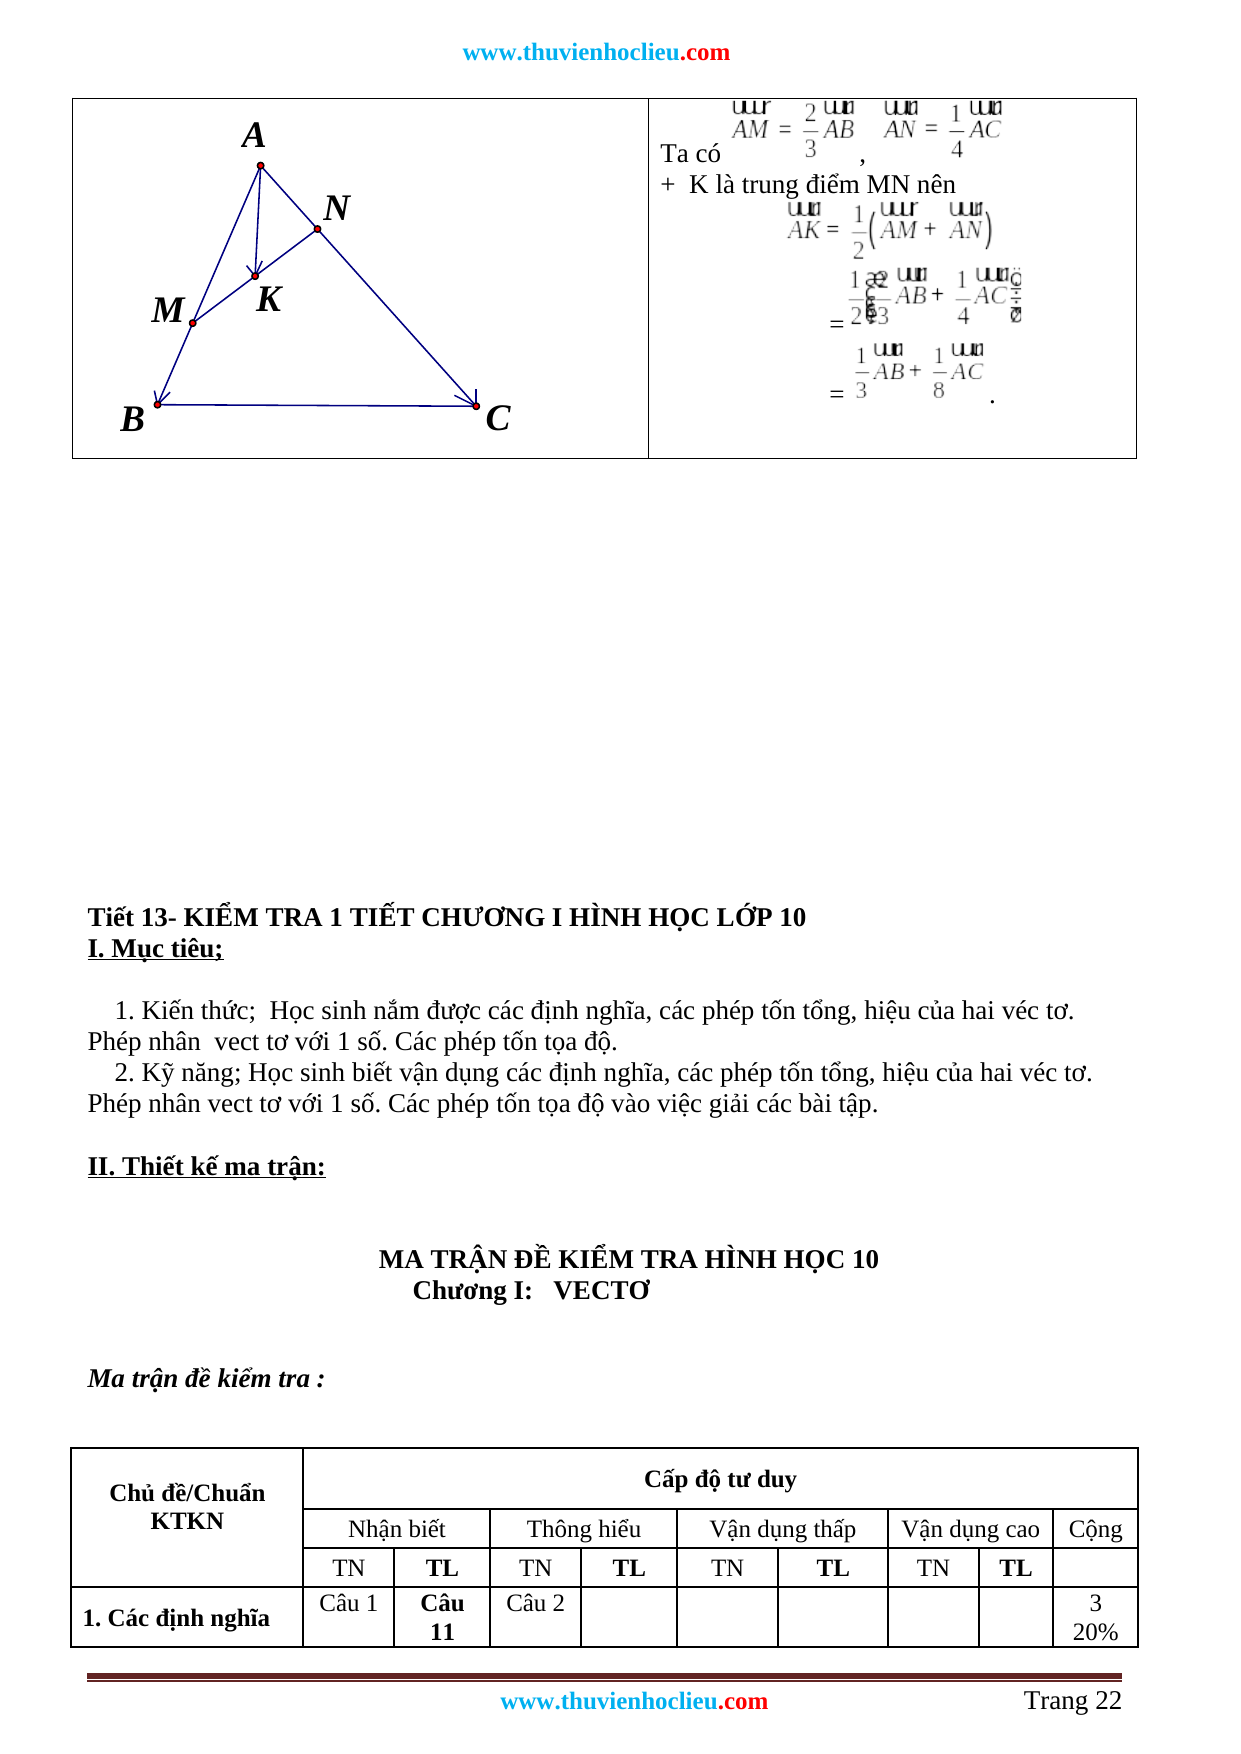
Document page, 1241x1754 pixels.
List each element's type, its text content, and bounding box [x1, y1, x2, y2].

table_cell TN [304, 1549, 393, 1586]
table_cell Vận dụng thấp [678, 1510, 887, 1547]
table_cell Nhận biết [304, 1510, 489, 1547]
table_cell TN [678, 1549, 777, 1586]
table_cell Thông hiểu [491, 1510, 676, 1547]
table_cell TL [395, 1549, 489, 1586]
table_cell Cộng [1054, 1510, 1137, 1547]
text 1. Kiến thức; Học sinh nắm được các định nghĩa, các phép tốn tổng, hiệu của hai véc tơ. Phép nhân vect tơ với 1 số. Các phép tốn tọa độ. [87, 994, 1122, 1056]
table_cell Câu 2 [491, 1588, 580, 1646]
table_cell [889, 1588, 978, 1646]
table_cell 3 20% [1054, 1588, 1137, 1646]
text I. Mục tiêu; [87, 932, 1122, 963]
table_cell [980, 1588, 1052, 1646]
table_cell Câu 1 [304, 1588, 393, 1646]
table_cell TN [491, 1549, 580, 1586]
text MA TRẬN ĐỀ KIỂM TRA HÌNH HỌC 10 [0, 1243, 1122, 1274]
table_cell [582, 1588, 676, 1646]
text II. Thiết kế ma trận: [87, 1150, 1122, 1181]
text Chương I: VECTƠ [31, 1274, 1122, 1306]
table_header Chủ đề/Chuẩn KTKN [72, 1449, 302, 1586]
table_cell Câu 11 [395, 1588, 489, 1646]
table_cell TN [889, 1549, 978, 1586]
table_header Cấp độ tư duy [304, 1449, 1137, 1508]
table_cell TL [980, 1549, 1052, 1586]
table_cell [678, 1588, 777, 1646]
text Ma trận đề kiểm tra : [87, 1362, 1122, 1393]
table_cell Vận dụng cao [889, 1510, 1052, 1547]
table_cell [73, 99, 648, 458]
table_cell TL [582, 1549, 676, 1586]
text Tiết 13- KIỂM TRA 1 TIẾT CHƯƠNG I HÌNH HỌC LỚP 10 [87, 901, 1122, 932]
text 2. Kỹ năng; Học sinh biết vận dụng các định nghĩa, các phép tốn tổng, hiệu của hai véc tơ. Phép nhân vect tơ với 1 số. Các phép tốn tọa độ vào việc giải các bài tập. [87, 1056, 1122, 1119]
table_cell 1. Các định nghĩa [72, 1588, 302, 1646]
table_cell TL [779, 1549, 887, 1586]
table_cell [779, 1588, 887, 1646]
table_cell [1054, 1549, 1137, 1586]
